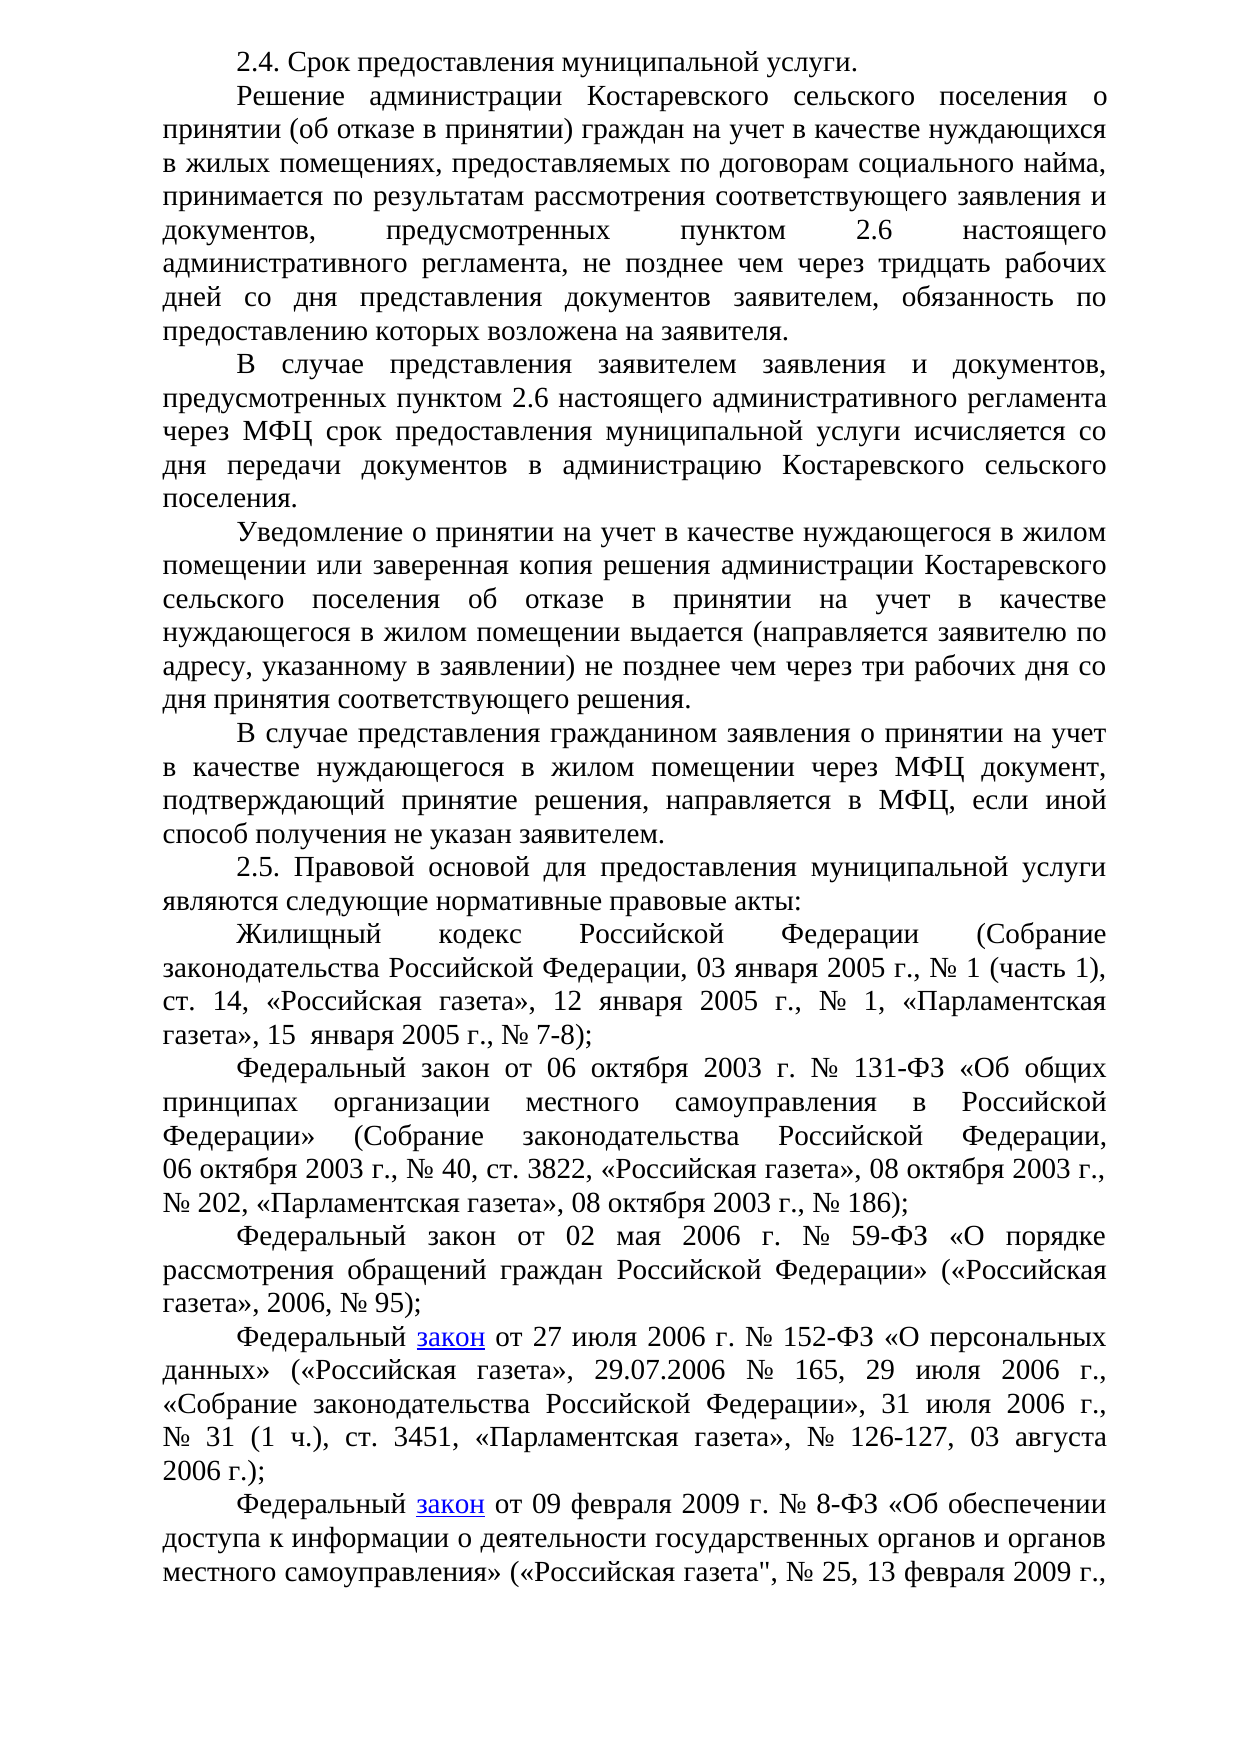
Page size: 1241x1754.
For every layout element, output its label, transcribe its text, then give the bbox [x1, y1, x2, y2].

text В случае представления заявителем заявления и документов, предусмотренных пунктом 2.6 настоящего административного регламента через МФЦ срок предоставления муниципальной услуги исчисляется со дня передачи документов в администрацию Костаревского сельского поселения. [162, 346, 1107, 514]
text Федеральный закон от 06 октября . № 131-ФЗ «Об общих принципах организации местного самоуправления в Российской Федерации» (Собрание законодательства Российской Федерации, 06 октября ., № 40, ст. 3822, «Российская газета», 08 октября ., № 202, «Парламентская газета», 08 октября ., № 186); [162, 1051, 1107, 1218]
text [162, 1487, 1107, 1587]
text Федеральный закон от 02 мая . № 59-ФЗ «О порядке рассмотрения обращений граждан Российской Федерации» («Российская газета», 2006, № 95); [162, 1218, 1107, 1319]
text В случае представления гражданином заявления о принятии на учет в качестве нуждающегося в жилом помещении через МФЦ документ, подтверждающий принятие решения, направляется в МФЦ, если иной способ получения не указан заявителем. [162, 715, 1107, 849]
text Уведомление о принятии на учет в качестве нуждающегося в жилом помещении или заверенная копия решения администрации Костаревского сельского поселения об отказе в принятии на учет в качестве нуждающегося в жилом помещении выдается (направляется заявителю по адресу, указанному в заявлении) не позднее чем через три рабочих дня со дня принятия соответствующего решения. [162, 514, 1107, 715]
text Федеральный закон от 27 июля . № 152-ФЗ «О персональных данных» («Российская газета», 29.07.2006 № 165, 29 июля ., «Собрание законодательства Российской Федерации», 31 июля ., № 31 (1 ч.), ст. 3451, «Парламентская газета», № 126-127, 03 августа .); [162, 1319, 1107, 1487]
text 2.5. Правовой основой для предоставления муниципальной услуги являются следующие нормативные правовые акты: [162, 849, 1107, 916]
text 2.4. Срок предоставления муниципальной услуги. [162, 44, 1107, 78]
text Решение администрации Костаревского сельского поселения о принятии (об отказе в принятии) граждан на учет в качестве нуждающихся в жилых помещениях, предоставляемых по договорам социального найма, принимается по результатам рассмотрения соответствующего заявления и документов, предусмотренных пунктом 2.6 настоящего административного регламента, не позднее чем через тридцать рабочих дней со дня представления документов заявителем, обязанность по предоставлению которых возложена на заявителя. [162, 78, 1107, 346]
text Жилищный кодекс Российской Федерации (Собрание законодательства Российской Федерации, 03 января ., № 1 (часть 1), ст. 14, «Российская газета», 12 января ., № 1, «Парламентская газета», 15 января ., № 7-8); [162, 916, 1107, 1051]
